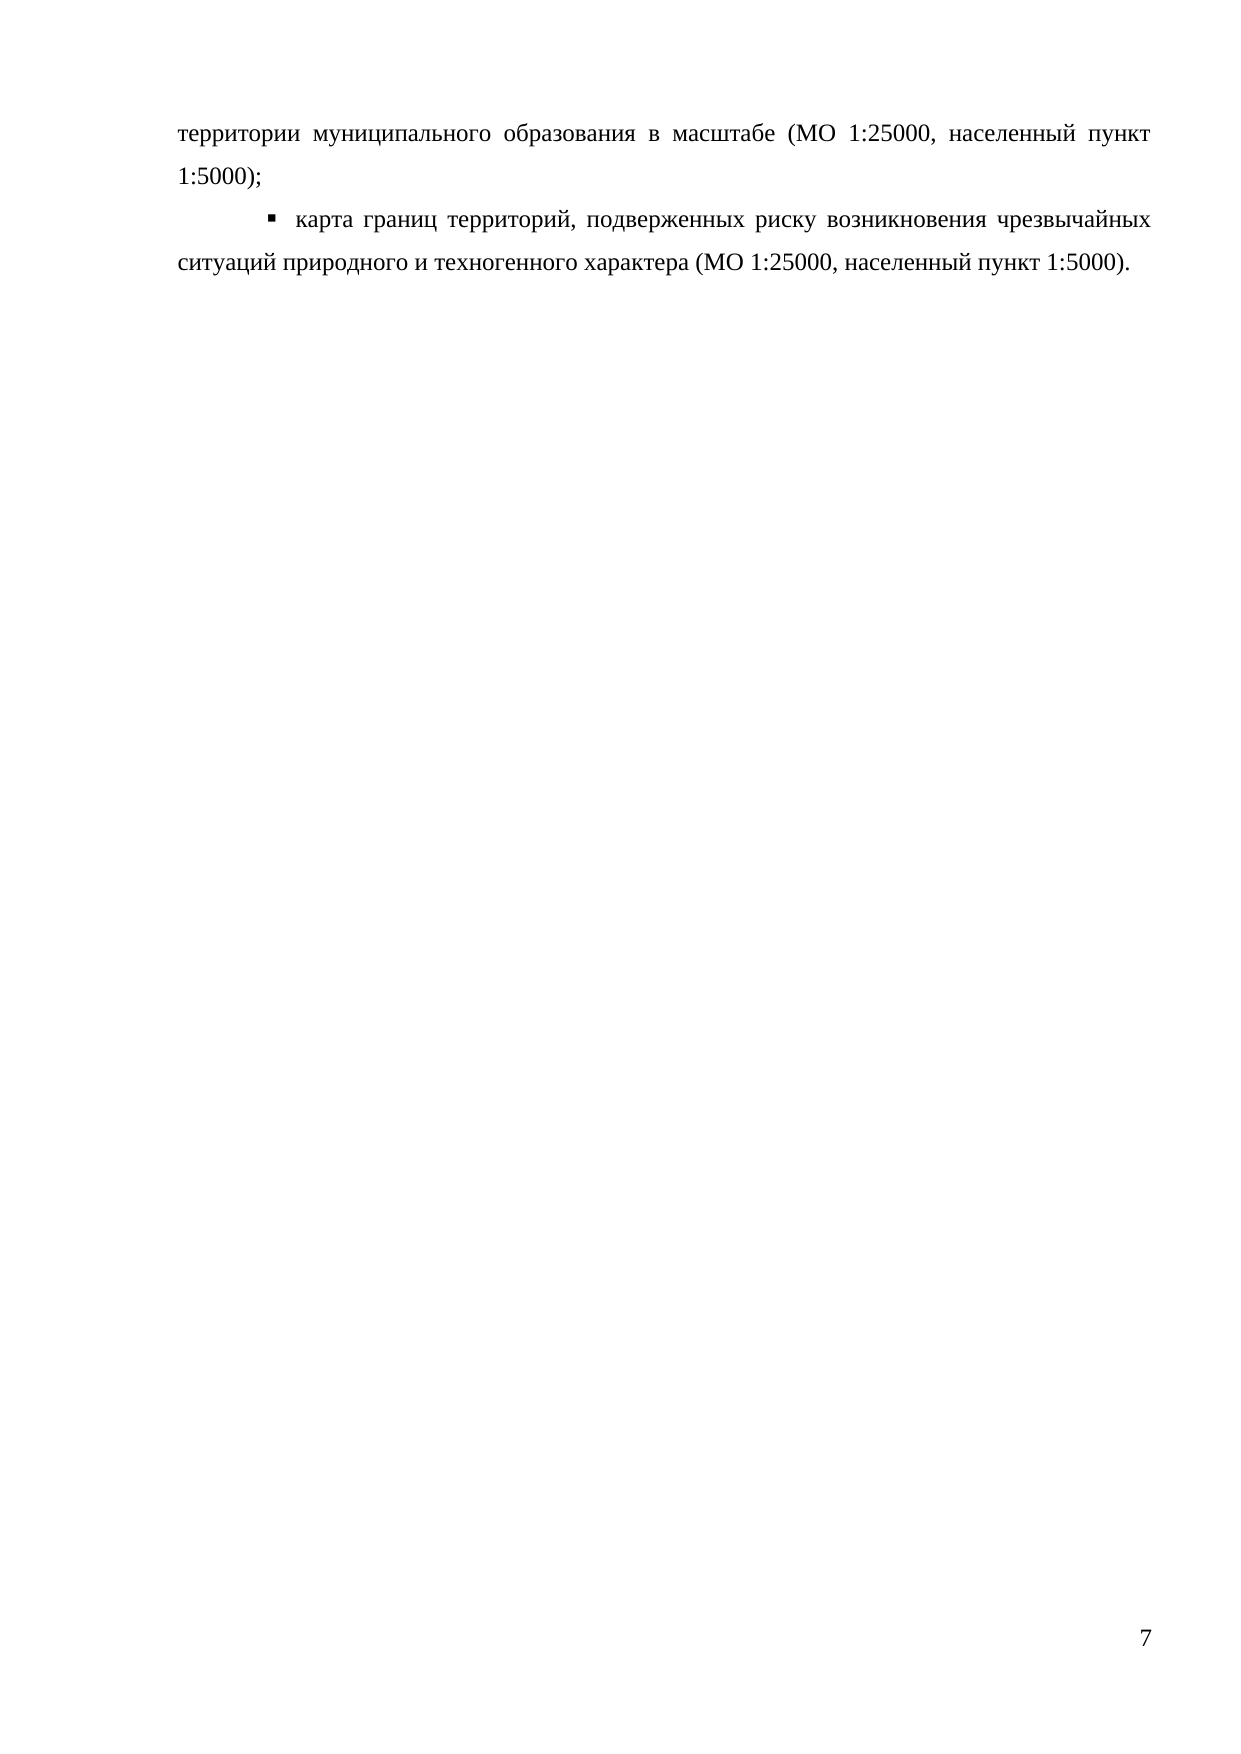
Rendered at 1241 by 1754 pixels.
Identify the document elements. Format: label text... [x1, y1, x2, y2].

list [177, 118, 1152, 190]
list карта границ территорий, подверженных риску возникновения чрезвычайных ситуаций природного и техногенного характера (МО 1:25000, населенный пункт 1:5000). [177, 204, 1152, 276]
